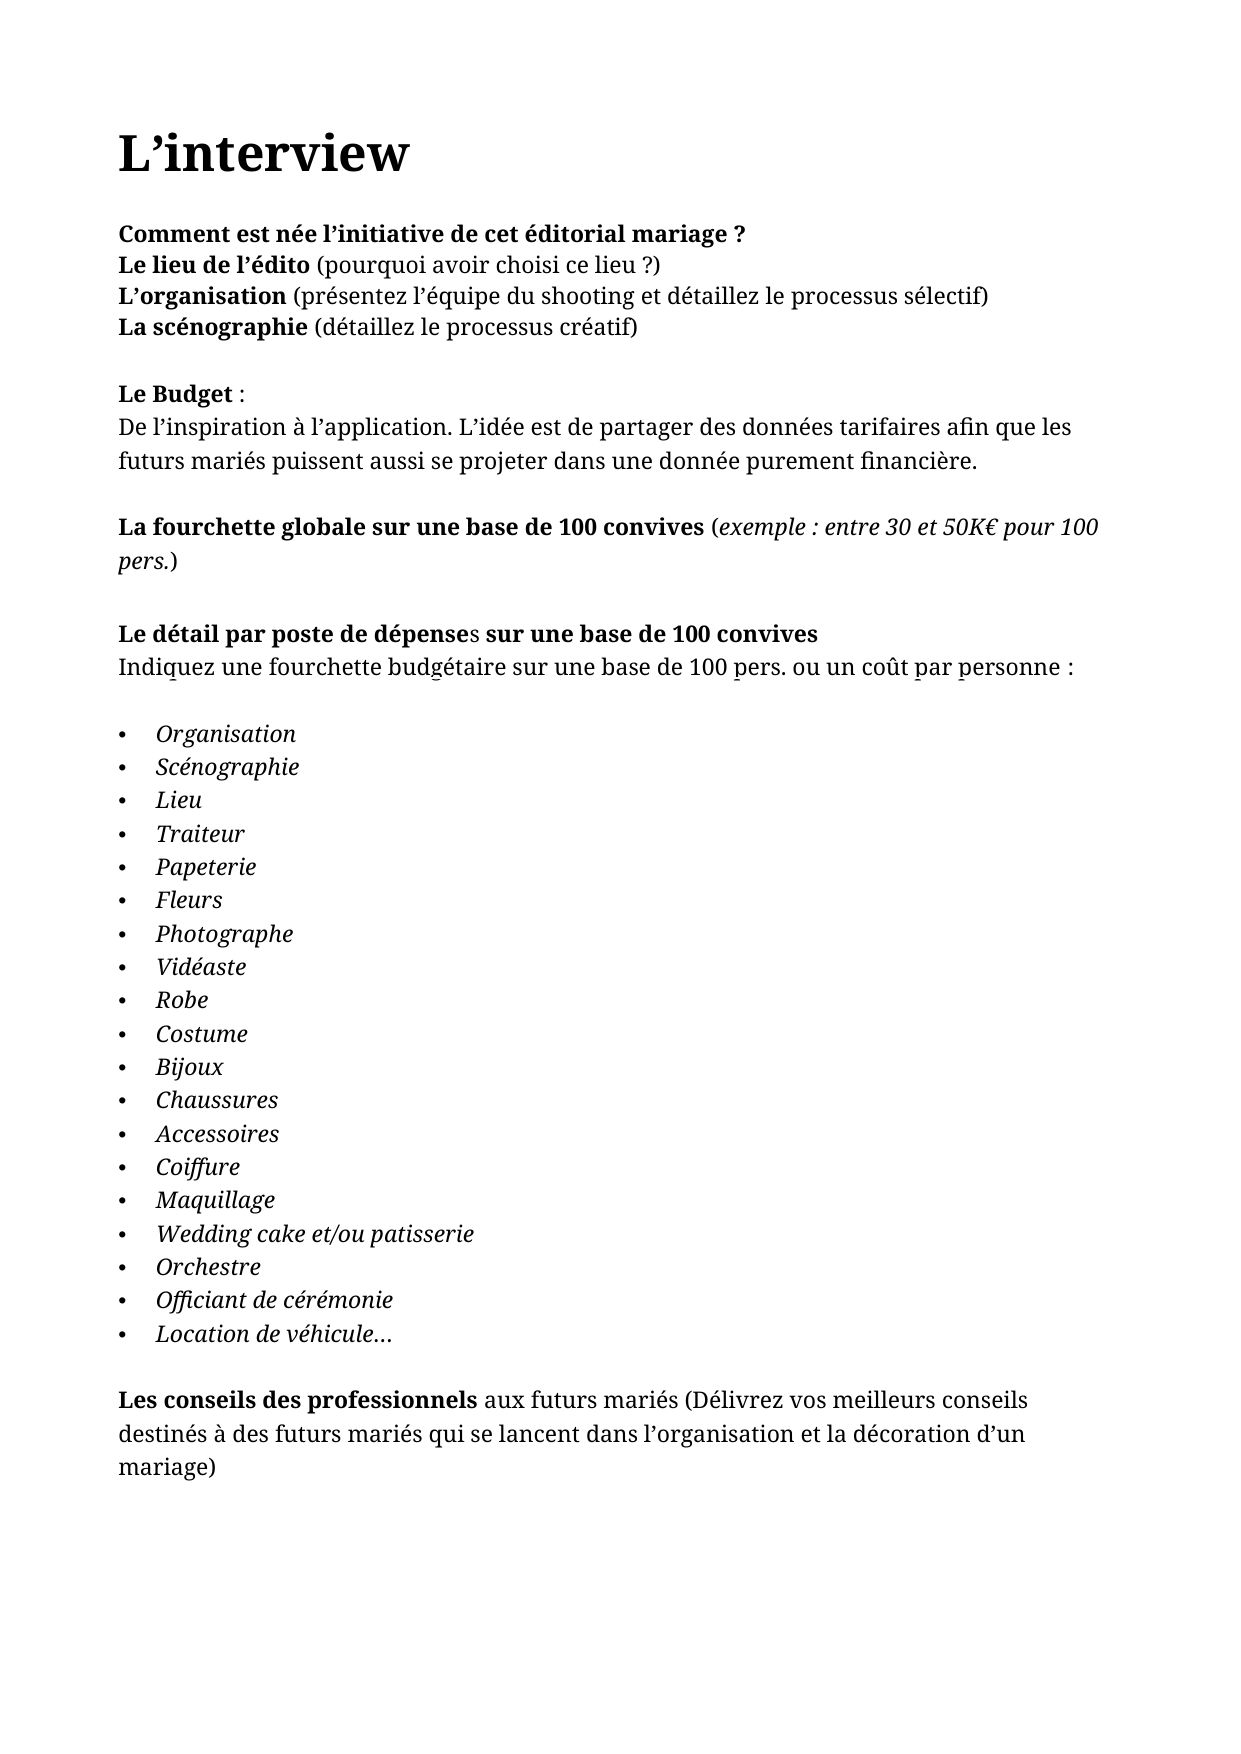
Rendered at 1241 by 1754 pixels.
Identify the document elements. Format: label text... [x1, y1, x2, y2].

list Costume [118, 1015, 1122, 1049]
list Location de véhicule… [118, 1315, 1122, 1349]
list Scénographie [118, 749, 1122, 782]
list Accessoires [118, 1115, 1122, 1149]
list Photographe [118, 915, 1122, 949]
text La fourchette globale sur une base de 100 convives (exemple : entre 30 et 50K€ pour 100 pers.) [118, 509, 1122, 576]
text Le détail par poste de dépenses sur une base de 100 convives [118, 615, 1122, 649]
text Indiquez une fourchette budgétaire sur une base de 100 pers. ou un coût par personne : [118, 649, 1122, 682]
text De l’inspiration à l’application. L’idée est de partager des données tarifaires afin que les futurs mariés puissent aussi se projeter dans une donnée purement financière. [118, 409, 1122, 476]
list Officiant de cérémonie [118, 1282, 1122, 1315]
text Les conseils des professionnels aux futurs mariés (Délivrez vos meilleurs conseils destinés à des futurs mariés qui se lancent dans l’organisation et la décoration d’un mariage) [118, 1382, 1122, 1482]
list Lieu [118, 782, 1122, 815]
list Coiffure [118, 1149, 1122, 1182]
list Traiteur [118, 815, 1122, 849]
list Orchestre [118, 1249, 1122, 1282]
list Papeterie [118, 849, 1122, 882]
text Comment est née l’initiative de cet éditorial mariage ? [118, 217, 1122, 249]
list Maquillage [118, 1182, 1122, 1215]
list Wedding cake et/ou patisserie [118, 1215, 1122, 1249]
list Vidéaste [118, 949, 1122, 982]
list Robe [118, 982, 1122, 1015]
list Chaussures [118, 1082, 1122, 1115]
list Bijoux [118, 1049, 1122, 1082]
list Fleurs [118, 882, 1122, 915]
list Organisation [118, 715, 1122, 749]
text Le lieu de l’édito (pourquoi avoir choisi ce lieu ?) L’organisation (présentez l’équipe du shooting et détaillez le processus sélectif) La scénographie (détaillez le processus créatif) [118, 249, 1122, 342]
text Le Budget : [118, 376, 1122, 409]
text L’interview [118, 118, 1122, 186]
